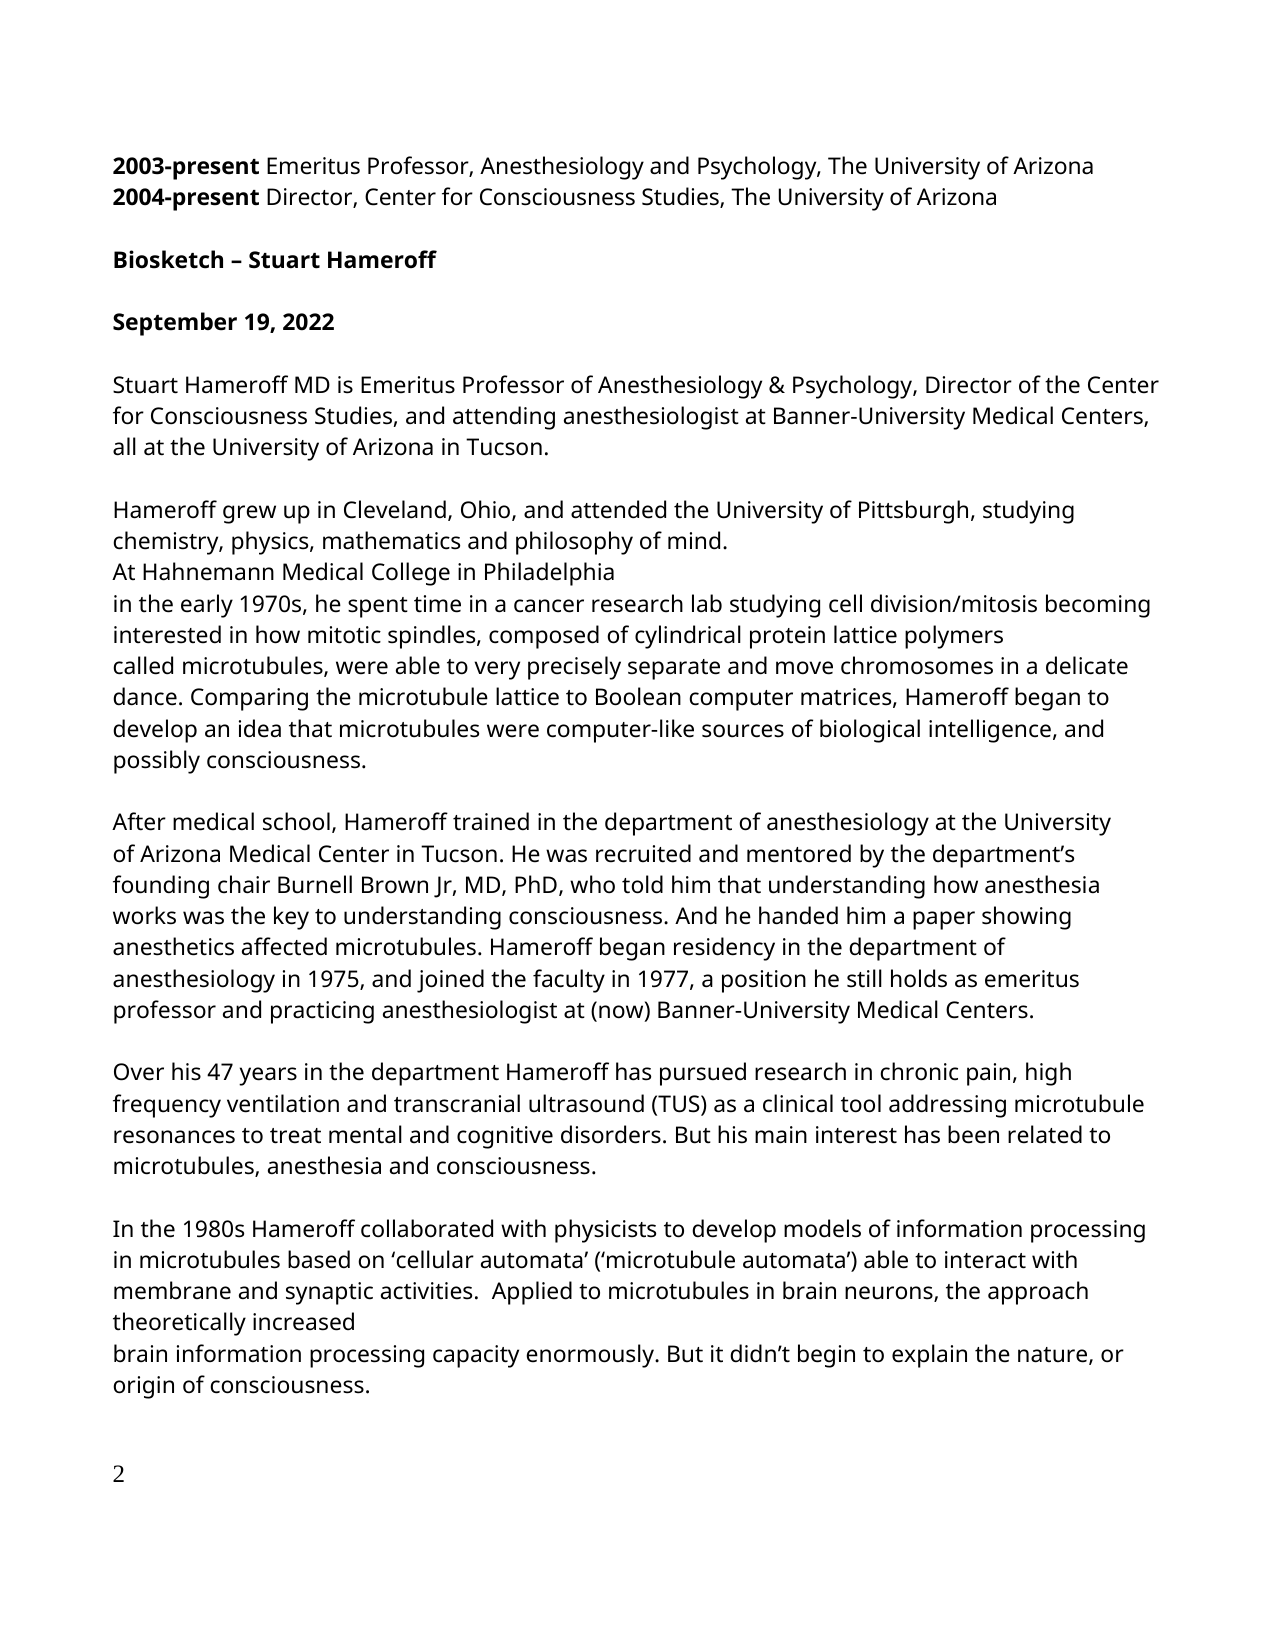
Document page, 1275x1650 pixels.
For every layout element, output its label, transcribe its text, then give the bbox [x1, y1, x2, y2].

text brain information processing capacity enormously. But it didn’t begin to explain the nature, or origin of consciousness. [112, 1337, 1162, 1400]
text 2004-present Director, Center for Consciousness Studies, The University of Arizona [112, 181, 1162, 212]
text Hameroff grew up in Cleveland, Ohio, and attended the University of Pittsburgh, studying chemistry, physics, mathematics and philosophy of mind. At Hahnemann Medical College in Philadelphia [112, 494, 1162, 587]
text Biosketch – Stuart Hameroff [112, 244, 1162, 275]
text 2003-present Emeritus Professor, Anesthesiology and Psychology, The University of Arizona [112, 150, 1162, 181]
text Stuart Hameroff MD is Emeritus Professor of Anesthesiology & Psychology, Director of the Center for Consciousness Studies, and attending anesthesiologist at Banner-University Medical Centers, all at the University of Arizona in Tucson. [112, 369, 1162, 462]
text in the early 1970s, he spent time in a cancer research lab studying cell division/mitosis becoming interested in how mitotic spindles, composed of cylindrical protein lattice polymers called microtubules, were able to very precisely separate and move chromosomes in a delicate dance. Comparing the microtubule lattice to Boolean computer matrices, Hameroff began to develop an idea that microtubules were computer-like sources of biological intelligence, and possibly consciousness. [112, 587, 1162, 775]
text Over his 47 years in the department Hameroff has pursued research in chronic pain, high frequency ventilation and transcranial ultrasound (TUS) as a clinical tool addressing microtubule resonances to treat mental and cognitive disorders. But his main interest has been related to microtubules, anesthesia and consciousness. [112, 1056, 1162, 1181]
text September 19, 2022 [112, 306, 1162, 337]
text founding chair Burnell Brown Jr, MD, PhD, who told him that understanding how anesthesia works was the key to understanding consciousness. And he handed him a paper showing anesthetics affected microtubules. Hameroff began residency in the department of anesthesiology in 1975, and joined the faculty in 1977, a position he still holds as emeritus professor and practicing anesthesiologist at (now) Banner-University Medical Centers. [112, 869, 1162, 1025]
text After medical school, Hameroff trained in the department of anesthesiology at the University of Arizona Medical Center in Tucson. He was recruited and mentored by the department’s [112, 806, 1162, 869]
text In the 1980s Hameroff collaborated with physicists to develop models of information processing in microtubules based on ‘cellular automata’ (‘microtubule automata’) able to interact with membrane and synaptic activities. Applied to microtubules in brain neurons, the approach theoretically increased [112, 1212, 1162, 1337]
